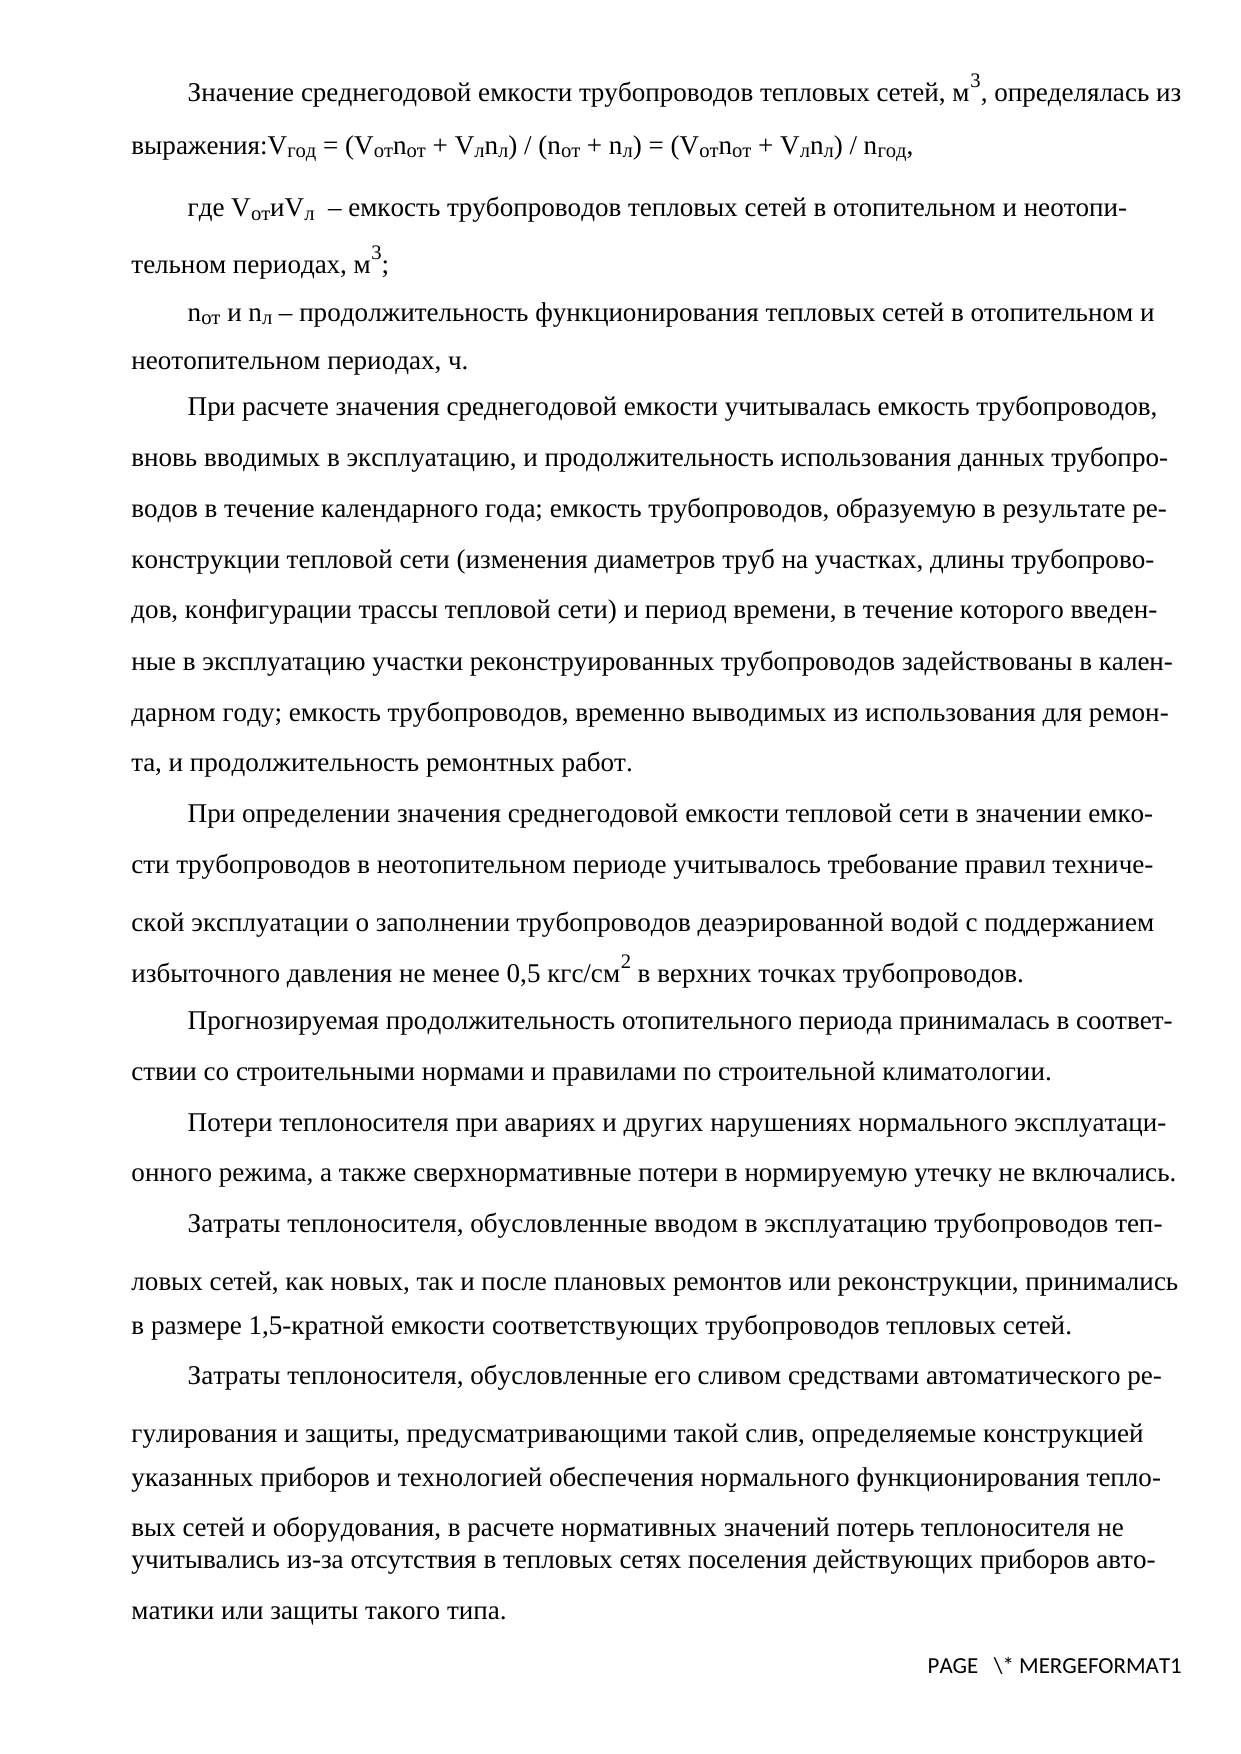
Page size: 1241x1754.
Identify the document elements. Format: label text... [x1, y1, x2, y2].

text гулирования и защиты, предусматривающими такой слив, определяемые конструкцией указанных приборов и технологией обеспечения нормального функционирования тепло- [131, 1417, 1182, 1492]
text nот и nл – продолжительность функционирования тепловых сетей в отопительном и неотопительном периодах, ч. [131, 288, 1182, 375]
text ствии со строительными нормами и правилами по строительной климатологии. [131, 1055, 1182, 1086]
text При расчете значения среднегодовой емкости учитывалась емкость трубопроводов, [187, 390, 1182, 421]
text ловых сетей, как новых, так и после плановых ремонтов или реконструкции, принимались в размере 1,5-кратной емкости соответствующих трубопроводов тепловых сетей. [131, 1265, 1182, 1340]
text матики или защиты такого типа. [131, 1594, 1182, 1625]
text ные в эксплуатацию участки реконструированных трубопроводов задействованы в кален- [131, 645, 1182, 676]
text Затраты теплоносителя, обусловленные его сливом средствами автоматического ре- [187, 1360, 1182, 1391]
text Затраты теплоносителя, обусловленные вводом в эксплуатацию трубопроводов теп- [187, 1208, 1182, 1238]
text вновь вводимых в эксплуатацию, и продолжительность использования данных трубопро- [131, 441, 1182, 472]
text сти трубопроводов в неотопительном периоде учитывалось требование правил техниче- [131, 848, 1182, 880]
text где VотиVл – емкость трубопроводов тепловых сетей в отопительном и неотопи- [187, 184, 1182, 225]
text учитывались из-за отсутствия в тепловых сетях поселения действующих приборов авто- [131, 1543, 1182, 1574]
text онного режима, а также сверхнормативные потери в нормируемую утечку не включались. [131, 1157, 1182, 1188]
text дов, конфигурации трассы тепловой сети) и период времени, в течение которого введен- [131, 594, 1182, 625]
text вых сетей и оборудования, в расчете нормативных значений потерь теплоносителя не [131, 1512, 1182, 1543]
text Прогнозируемая продолжительность отопительного периода принималась в соответ- [187, 1004, 1182, 1035]
text конструкции тепловой сети (изменения диаметров труб на участках, длины трубопрово- [131, 543, 1182, 574]
text При определении значения среднегодовой емкости тепловой сети в значении емко- [187, 797, 1182, 829]
text дарном году; емкость трубопроводов, временно выводимых из использования для ремон- [131, 696, 1182, 727]
text Потери теплоносителя при авариях и других нарушениях нормального эксплуатаци- [187, 1106, 1182, 1137]
text Значение среднегодовой емкости трубопроводов тепловых сетей, м3, определялась из выражения:Vгод = (Vотnот + Vлnл) / (nот + nл) = (Vотnот + Vлnл) / nгод, [131, 68, 1182, 162]
text ской эксплуатации о заполнении трубопроводов деаэрированной водой с поддержанием избыточного давления не менее 0,5 кгс/см2 в верхних точках трубопроводов. [131, 906, 1182, 990]
text тельном периодах, м3; [131, 241, 1182, 282]
text та, и продолжительность ремонтных работ. [131, 746, 1182, 778]
text водов в течение календарного года; емкость трубопроводов, образуемую в результате ре- [131, 492, 1182, 523]
